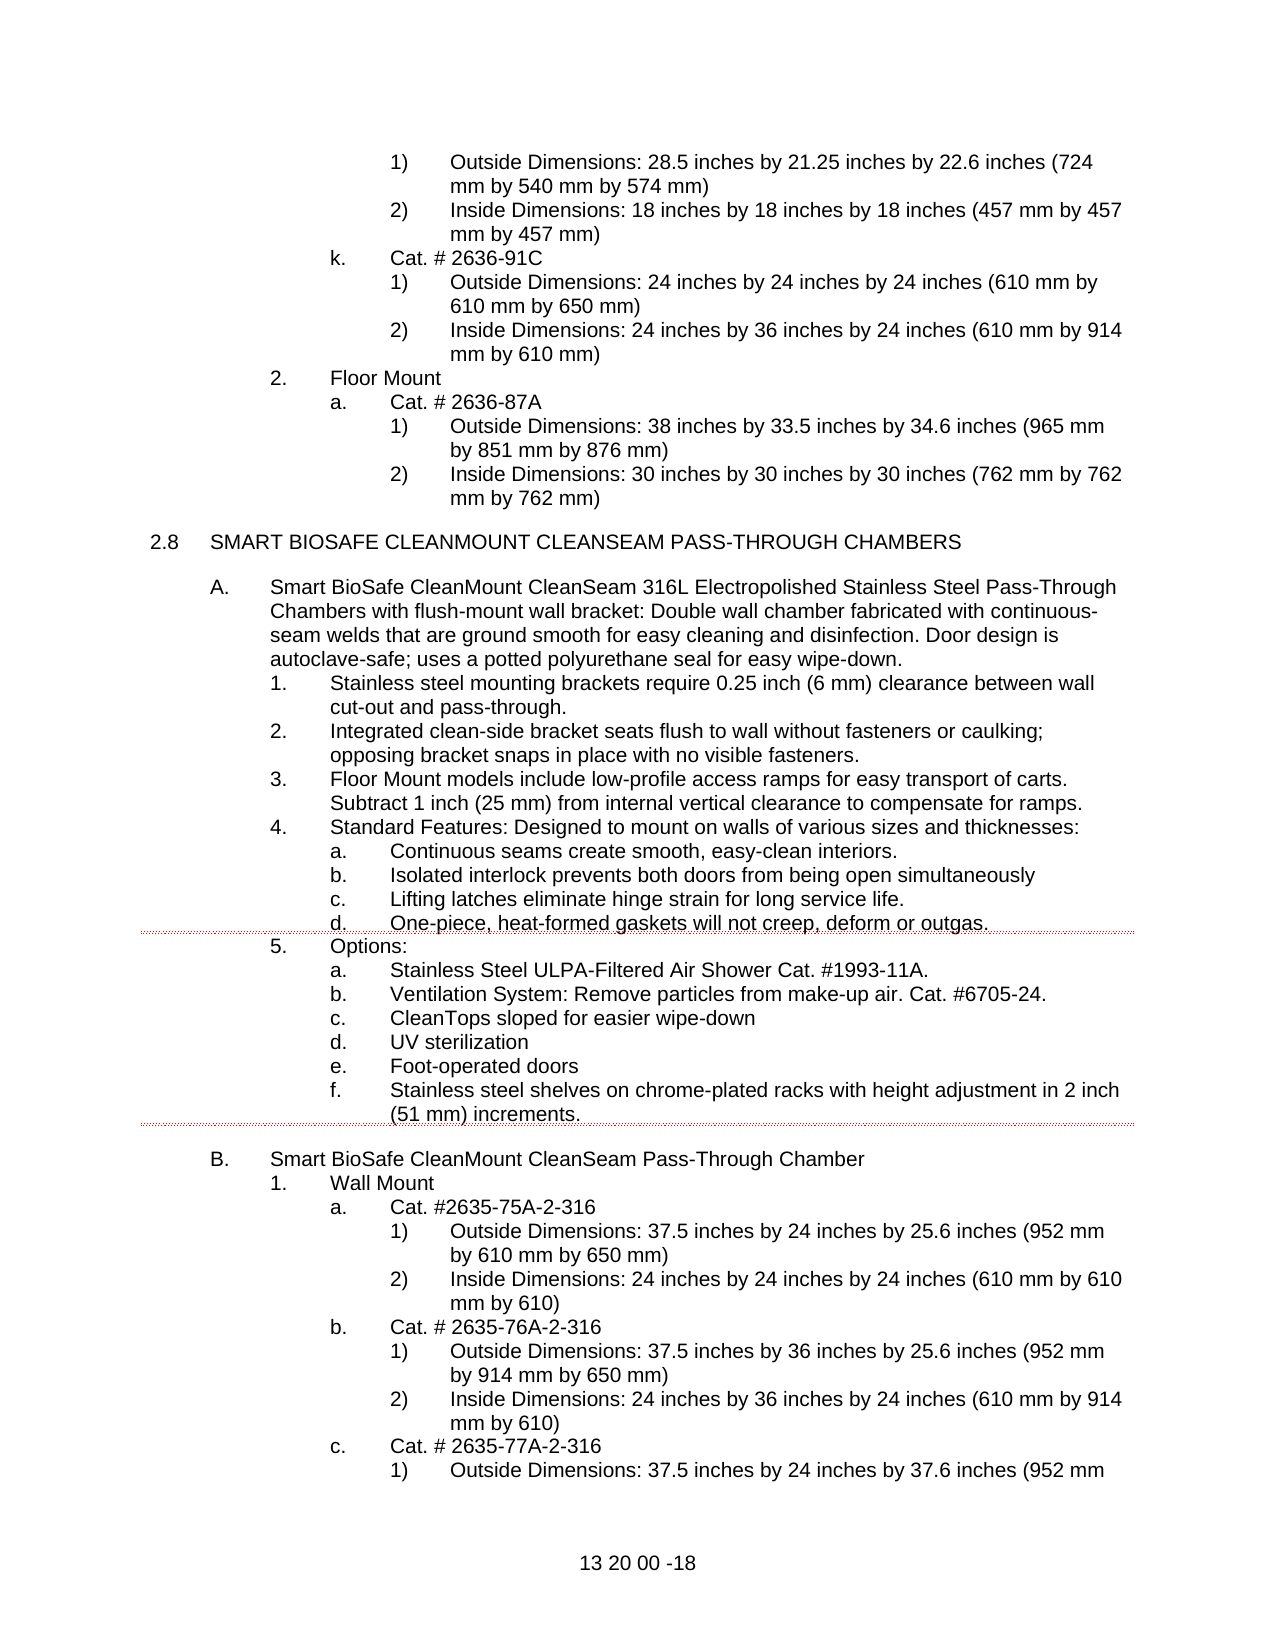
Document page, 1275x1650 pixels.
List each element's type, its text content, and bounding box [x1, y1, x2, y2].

list Cat. #2635-75A-2-316 [330, 1195, 1125, 1219]
list Outside Dimensions: 28.5 inches by 21.25 inches by 22.6 inches (724 mm by 540 mm by 574 mm) [390, 150, 1125, 198]
list Cat. # 2636-91C [330, 246, 1125, 270]
list Stainless steel mounting brackets require 0.25 inch (6 mm) clearance between wall cut-out and pass-through. [270, 671, 1125, 719]
list Cat. # 2635-76A-2-316 [330, 1314, 1125, 1338]
list Outside Dimensions: 38 inches by 33.5 inches by 34.6 inches (965 mm by 851 mm by 876 mm) [390, 413, 1125, 461]
list Stainless steel shelves on chrome-plated racks with height adjustment in 2 inch (51 mm) increments. [330, 1078, 1125, 1126]
list Integrated clean-side bracket seats flush to wall without fasteners or caulking; opposing bracket snaps in place with no visible fasteners. [270, 719, 1125, 767]
list Inside Dimensions: 24 inches by 36 inches by 24 inches (610 mm by 914 mm by 610 mm) [390, 318, 1125, 366]
list Floor Mount [270, 366, 1125, 389]
list UV sterilization [330, 1030, 1125, 1054]
list Standard Features: Designed to mount on walls of various sizes and thicknesses: [270, 814, 1125, 838]
list Outside Dimensions: 37.5 inches by 36 inches by 25.6 inches (952 mm by 914 mm by 650 mm) [390, 1338, 1125, 1386]
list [390, 1458, 1125, 1482]
list Outside Dimensions: 37.5 inches by 24 inches by 25.6 inches (952 mm by 610 mm by 650 mm) [390, 1219, 1125, 1267]
list Inside Dimensions: 24 inches by 24 inches by 24 inches (610 mm by 610 mm by 610) [390, 1267, 1125, 1314]
list CleanTops sloped for easier wipe-down [330, 1006, 1125, 1030]
list Continuous seams create smooth, easy-clean interiors. [330, 838, 1125, 862]
list Inside Dimensions: 30 inches by 30 inches by 30 inches (762 mm by 762 mm by 762 mm) [390, 461, 1125, 509]
list Outside Dimensions: 24 inches by 24 inches by 24 inches (610 mm by 610 mm by 650 mm) [390, 270, 1125, 318]
list Smart BioSafe CleanMount CleanSeam 316L Electropolished Stainless Steel Pass-Through Chambers with flush-mount wall bracket: Double wall chamber fabricated with continuous-seam welds that are ground smooth for easy cleaning and disinfection. Door design is autoclave-safe; uses a potted polyurethane seal for easy wipe-down. [210, 575, 1125, 671]
list Wall Mount [270, 1171, 1125, 1195]
list One-piece, heat-formed gaskets will not creep, deform or outgas. [330, 910, 1125, 934]
list SMART BIOSAFE CLEANMOUNT CLEANSEAM PASS-THROUGH CHAMBERS [150, 530, 1125, 554]
list Ventilation System: Remove particles from make-up air. Cat. #6705-24. [330, 982, 1125, 1006]
list Inside Dimensions: 24 inches by 36 inches by 24 inches (610 mm by 914 mm by 610) [390, 1386, 1125, 1434]
list Floor Mount models include low-profile access ramps for easy transport of carts. Subtract 1 inch (25 mm) from internal vertical clearance to compensate for ramps. [270, 767, 1125, 814]
list Cat. # 2635-77A-2-316 [330, 1434, 1125, 1458]
list Smart BioSafe CleanMount CleanSeam Pass-Through Chamber [210, 1147, 1125, 1171]
list Cat. # 2636-87A [330, 389, 1125, 413]
list Foot-operated doors [330, 1054, 1125, 1078]
list Inside Dimensions: 18 inches by 18 inches by 18 inches (457 mm by 457 mm by 457 mm) [390, 198, 1125, 246]
list Stainless Steel ULPA-Filtered Air Shower Cat. #1993-11A. [330, 958, 1125, 982]
list Isolated interlock prevents both doors from being open simultaneously [330, 862, 1125, 886]
list Lifting latches eliminate hinge strain for long service life. [330, 886, 1125, 910]
list Options: [270, 934, 1125, 958]
